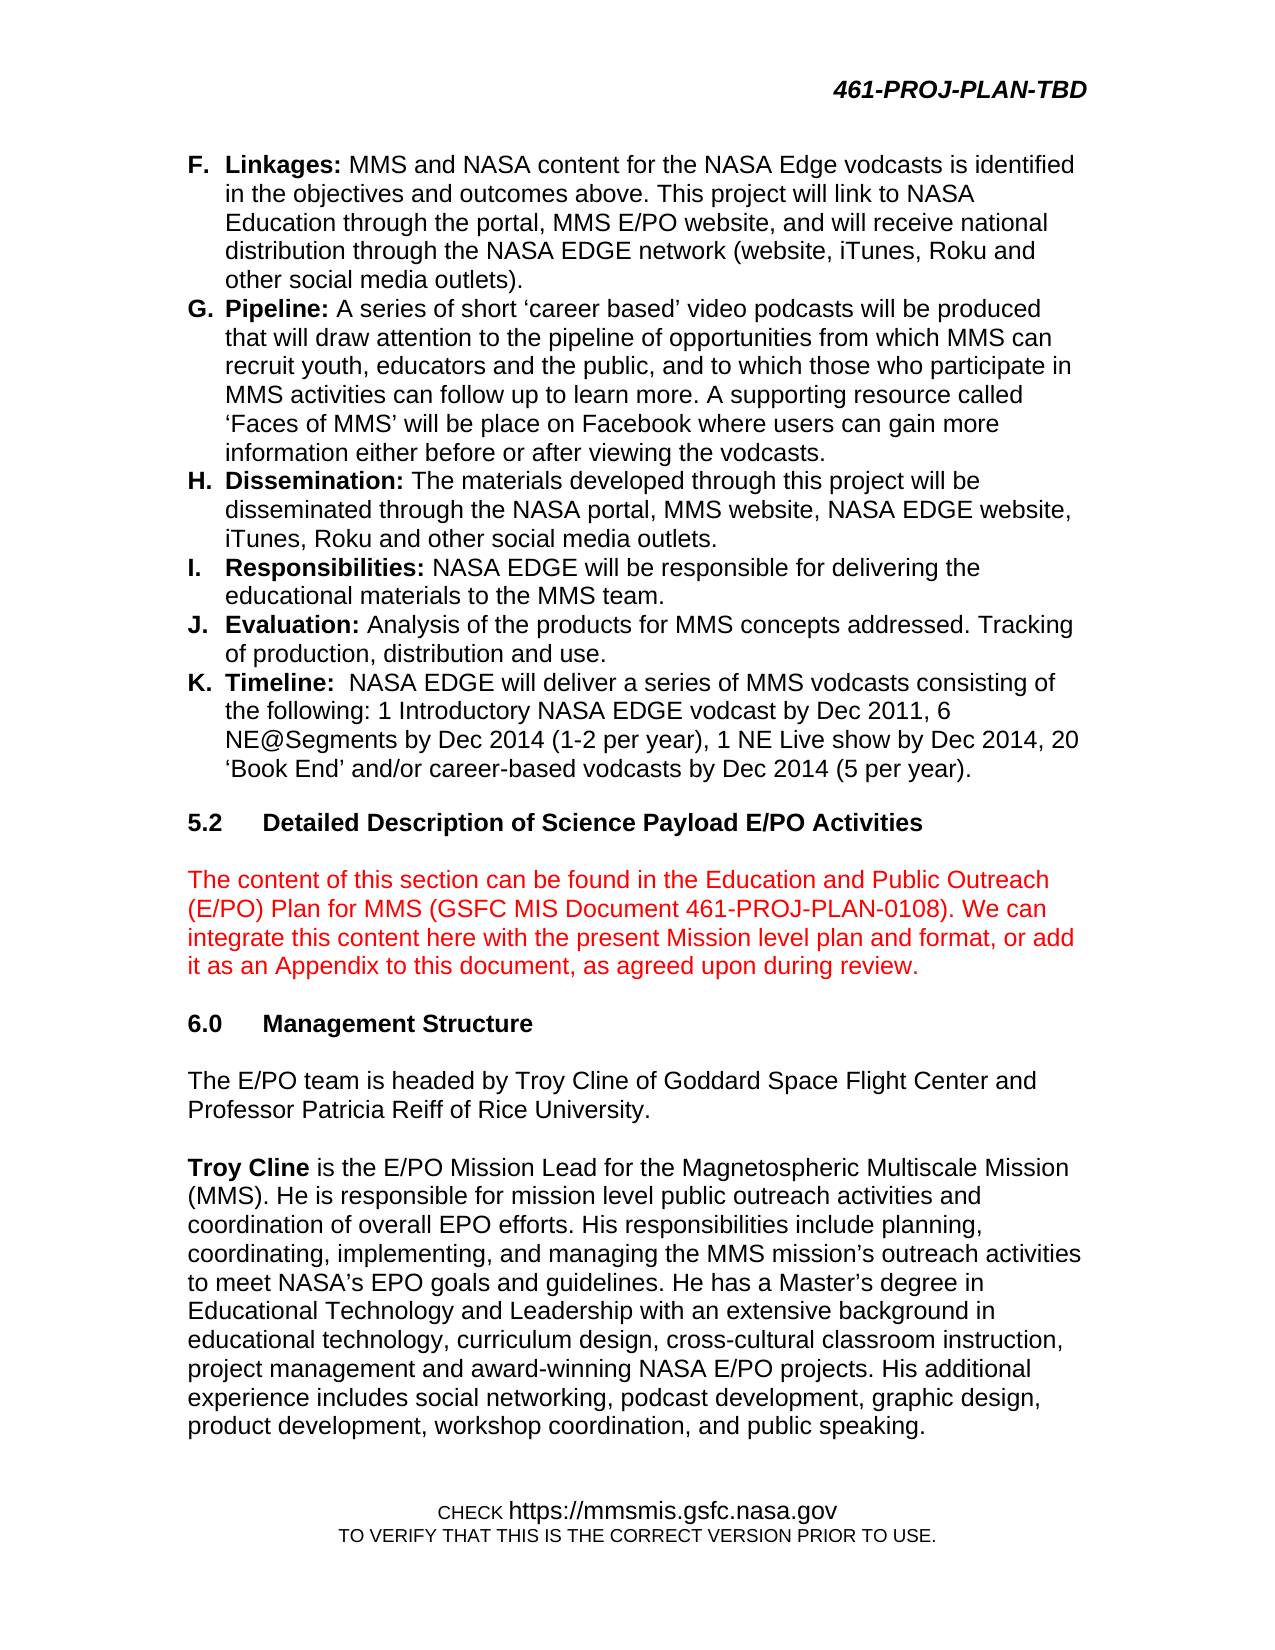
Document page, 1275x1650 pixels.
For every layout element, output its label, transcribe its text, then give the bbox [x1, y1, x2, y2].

text Troy Cline is the E/PO Mission Lead for the Magnetospheric Multiscale Mission (MMS). He is responsible for mission level public outreach activities and coordination of overall EPO efforts. His responsibilities include planning, coordinating, implementing, and managing the MMS mission’s outreach activities to meet NASA’s EPO goals and guidelines. He has a Master’s degree in Educational Technology and Leadership with an extensive background in educational technology, curriculum design, cross-cultural classroom instruction, project management and award-winning NASA E/PO projects. His additional experience includes social networking, podcast development, graphic design, product development, workshop coordination, and public speaking. [187, 1152, 1087, 1440]
list Evaluation: Analysis of the products for MMS concepts addressed. Tracking of production, distribution and use. [187, 610, 1087, 667]
list Timeline: NASA EDGE will deliver a series of MMS vodcasts consisting of the following: 1 Introductory NASA EDGE vodcast by Dec 2011, 6 NE@Segments by Dec 2014 (1-2 per year), 1 NE Live show by Dec 2014, 20 ‘Book End’ and/or career-based vodcasts by Dec 2014 (5 per year). [187, 667, 1087, 782]
list Responsibilities: NASA EDGE will be responsible for delivering the educational materials to the MMS team. [187, 552, 1087, 610]
subtitle Detailed Description of Science Payload E/PO Activities [187, 807, 1087, 836]
list Pipeline: A series of short ‘career based’ video podcasts will be produced that will draw attention to the pipeline of opportunities from which MMS can recruit youth, educators and the public, and to which those who participate in MMS activities can follow up to learn more. A supporting resource called ‘Faces of MMS’ will be place on Facebook where users can gain more information either before or after viewing the vodcasts. [187, 294, 1087, 466]
text The content of this section can be found in the Education and Public Outreach (E/PO) Plan for MMS (GSFC MIS Document 461-PROJ-PLAN-0108). We can integrate this content here with the present Mission level plan and format, or add it as an Appendix to this document, as agreed upon during review. [187, 865, 1087, 980]
list Linkages: MMS and NASA content for the NASA Edge vodcasts is identified in the objectives and outcomes above. This project will link to NASA Education through the portal, MMS E/PO website, and will receive national distribution through the NASA EDGE network (website, iTunes, Roku and other social media outlets). [187, 150, 1087, 294]
subtitle Management Structure [187, 1009, 1087, 1037]
list Dissemination: The materials developed through this project will be disseminated through the NASA portal, MMS website, NASA EDGE website, iTunes, Roku and other social media outlets. [187, 466, 1087, 552]
text The E/PO team is headed by Troy Cline of Goddard Space Flight Center and Professor Patricia Reiff of Rice University. [187, 1066, 1087, 1124]
